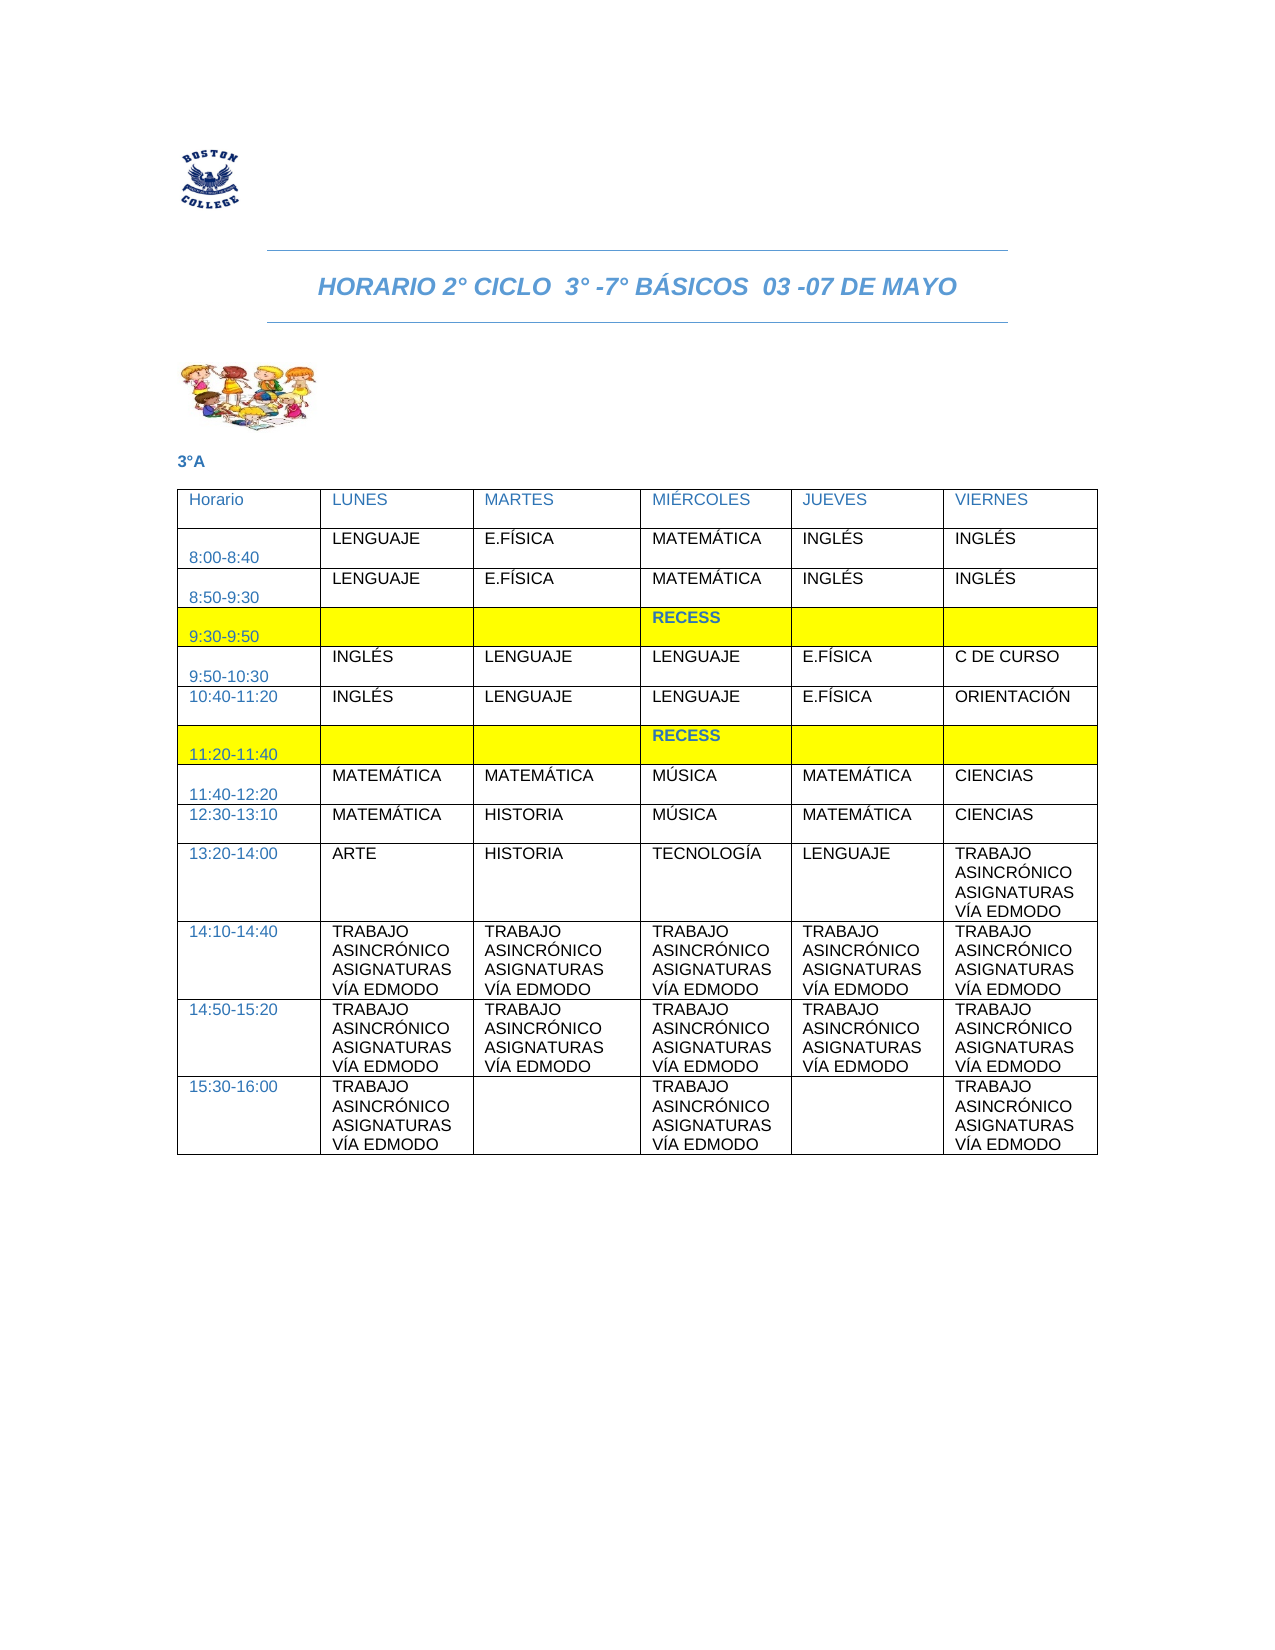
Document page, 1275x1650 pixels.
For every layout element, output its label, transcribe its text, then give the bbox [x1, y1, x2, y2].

table_cell HISTORIA [474, 844, 640, 921]
table_cell LENGUAJE [641, 647, 791, 686]
table_cell RECESS [641, 726, 791, 764]
table_cell [474, 608, 640, 646]
table_cell 9:30-9:50 [178, 608, 320, 646]
text HORARIO 2° CICLO 3° -7° BÁSICOS 03 -07 DE MAYO [267, 251, 1008, 322]
table_cell TRABAJO ASINCRÓNICO ASIGNATURAS VÍA EDMODO [641, 1000, 791, 1076]
table_cell C DE CURSO [944, 647, 1097, 686]
table_cell E.FÍSICA [474, 569, 640, 607]
table_cell [474, 726, 640, 764]
picture [177, 147, 243, 211]
table_cell TRABAJO ASINCRÓNICO ASIGNATURAS VÍA EDMODO [321, 922, 473, 998]
table_cell LENGUAJE [641, 687, 791, 725]
table_cell E.FÍSICA [792, 687, 943, 725]
table_cell 14:10-14:40 [178, 922, 320, 998]
table_cell TRABAJO ASINCRÓNICO ASIGNATURAS VÍA EDMODO [321, 1077, 473, 1154]
table_cell INGLÉS [944, 569, 1097, 607]
table_cell TRABAJO ASINCRÓNICO ASIGNATURAS VÍA EDMODO [321, 1000, 473, 1076]
table_cell MATEMÁTICA [792, 765, 943, 804]
table_cell TRABAJO ASINCRÓNICO ASIGNATURAS VÍA EDMODO [641, 1077, 791, 1154]
table_cell 8:00-8:40 [178, 529, 320, 567]
table_cell TRABAJO ASINCRÓNICO ASIGNATURAS VÍA EDMODO [474, 1000, 640, 1076]
table_header LUNES [321, 490, 473, 528]
table_cell ORIENTACIÓN [944, 687, 1097, 725]
table_cell TRABAJO ASINCRÓNICO ASIGNATURAS VÍA EDMODO [944, 922, 1097, 998]
table_cell [792, 726, 943, 764]
table_cell RECESS [641, 608, 791, 646]
table_cell TRABAJO ASINCRÓNICO ASIGNATURAS VÍA EDMODO [944, 1077, 1097, 1154]
table_cell 15:30-16:00 [178, 1077, 320, 1154]
table_cell INGLÉS [944, 529, 1097, 567]
table_cell ARTE [321, 844, 473, 921]
table_cell [321, 608, 473, 646]
table_cell E.FÍSICA [792, 647, 943, 686]
table_header VIERNES [944, 490, 1097, 528]
table_cell CIENCIAS [944, 805, 1097, 843]
table_cell MATEMÁTICA [321, 805, 473, 843]
table_cell LENGUAJE [321, 569, 473, 607]
table_cell 9:50-10:30 [178, 647, 320, 686]
table_cell TRABAJO ASINCRÓNICO ASIGNATURAS VÍA EDMODO [641, 922, 791, 998]
table_cell LENGUAJE [474, 687, 640, 725]
table_cell MÚSICA [641, 765, 791, 804]
table_cell TRABAJO ASINCRÓNICO ASIGNATURAS VÍA EDMODO [944, 844, 1097, 921]
table_cell [944, 608, 1097, 646]
table_cell LENGUAJE [792, 844, 943, 921]
table_cell MATEMÁTICA [641, 569, 791, 607]
table_cell E.FÍSICA [474, 529, 640, 567]
table_cell 8:50-9:30 [178, 569, 320, 607]
table_cell LENGUAJE [474, 647, 640, 686]
table_cell INGLÉS [321, 647, 473, 686]
table_cell INGLÉS [792, 529, 943, 567]
table_cell HISTORIA [474, 805, 640, 843]
table_cell TRABAJO ASINCRÓNICO ASIGNATURAS VÍA EDMODO [944, 1000, 1097, 1076]
table_cell 11:40-12:20 [178, 765, 320, 804]
table_cell TRABAJO ASINCRÓNICO ASIGNATURAS VÍA EDMODO [792, 922, 943, 998]
table_cell 11:20-11:40 [178, 726, 320, 764]
table_cell 12:30-13:10 [178, 805, 320, 843]
table_cell 14:50-15:20 [178, 1000, 320, 1076]
table_cell [792, 608, 943, 646]
picture [177, 362, 320, 433]
table_cell MÚSICA [641, 805, 791, 843]
table_header Horario [178, 490, 320, 528]
table_header MIÉRCOLES [641, 490, 791, 528]
text 3°A [177, 451, 1098, 471]
table_cell CIENCIAS [944, 765, 1097, 804]
table_cell INGLÉS [321, 687, 473, 725]
table_cell MATEMÁTICA [792, 805, 943, 843]
table_cell MATEMÁTICA [641, 529, 791, 567]
table_cell [944, 726, 1097, 764]
table_header JUEVES [792, 490, 943, 528]
table_cell INGLÉS [792, 569, 943, 607]
table_cell MATEMÁTICA [474, 765, 640, 804]
table_cell [792, 1077, 943, 1154]
table_cell TECNOLOGÍA [641, 844, 791, 921]
table_header MARTES [474, 490, 640, 528]
table_cell 13:20-14:00 [178, 844, 320, 921]
table_cell MATEMÁTICA [321, 765, 473, 804]
table_cell TRABAJO ASINCRÓNICO ASIGNATURAS VÍA EDMODO [792, 1000, 943, 1076]
table_cell LENGUAJE [321, 529, 473, 567]
table_cell [321, 726, 473, 764]
table_cell TRABAJO ASINCRÓNICO ASIGNATURAS VÍA EDMODO [474, 922, 640, 998]
table_cell 10:40-11:20 [178, 687, 320, 725]
table_cell [474, 1077, 640, 1154]
